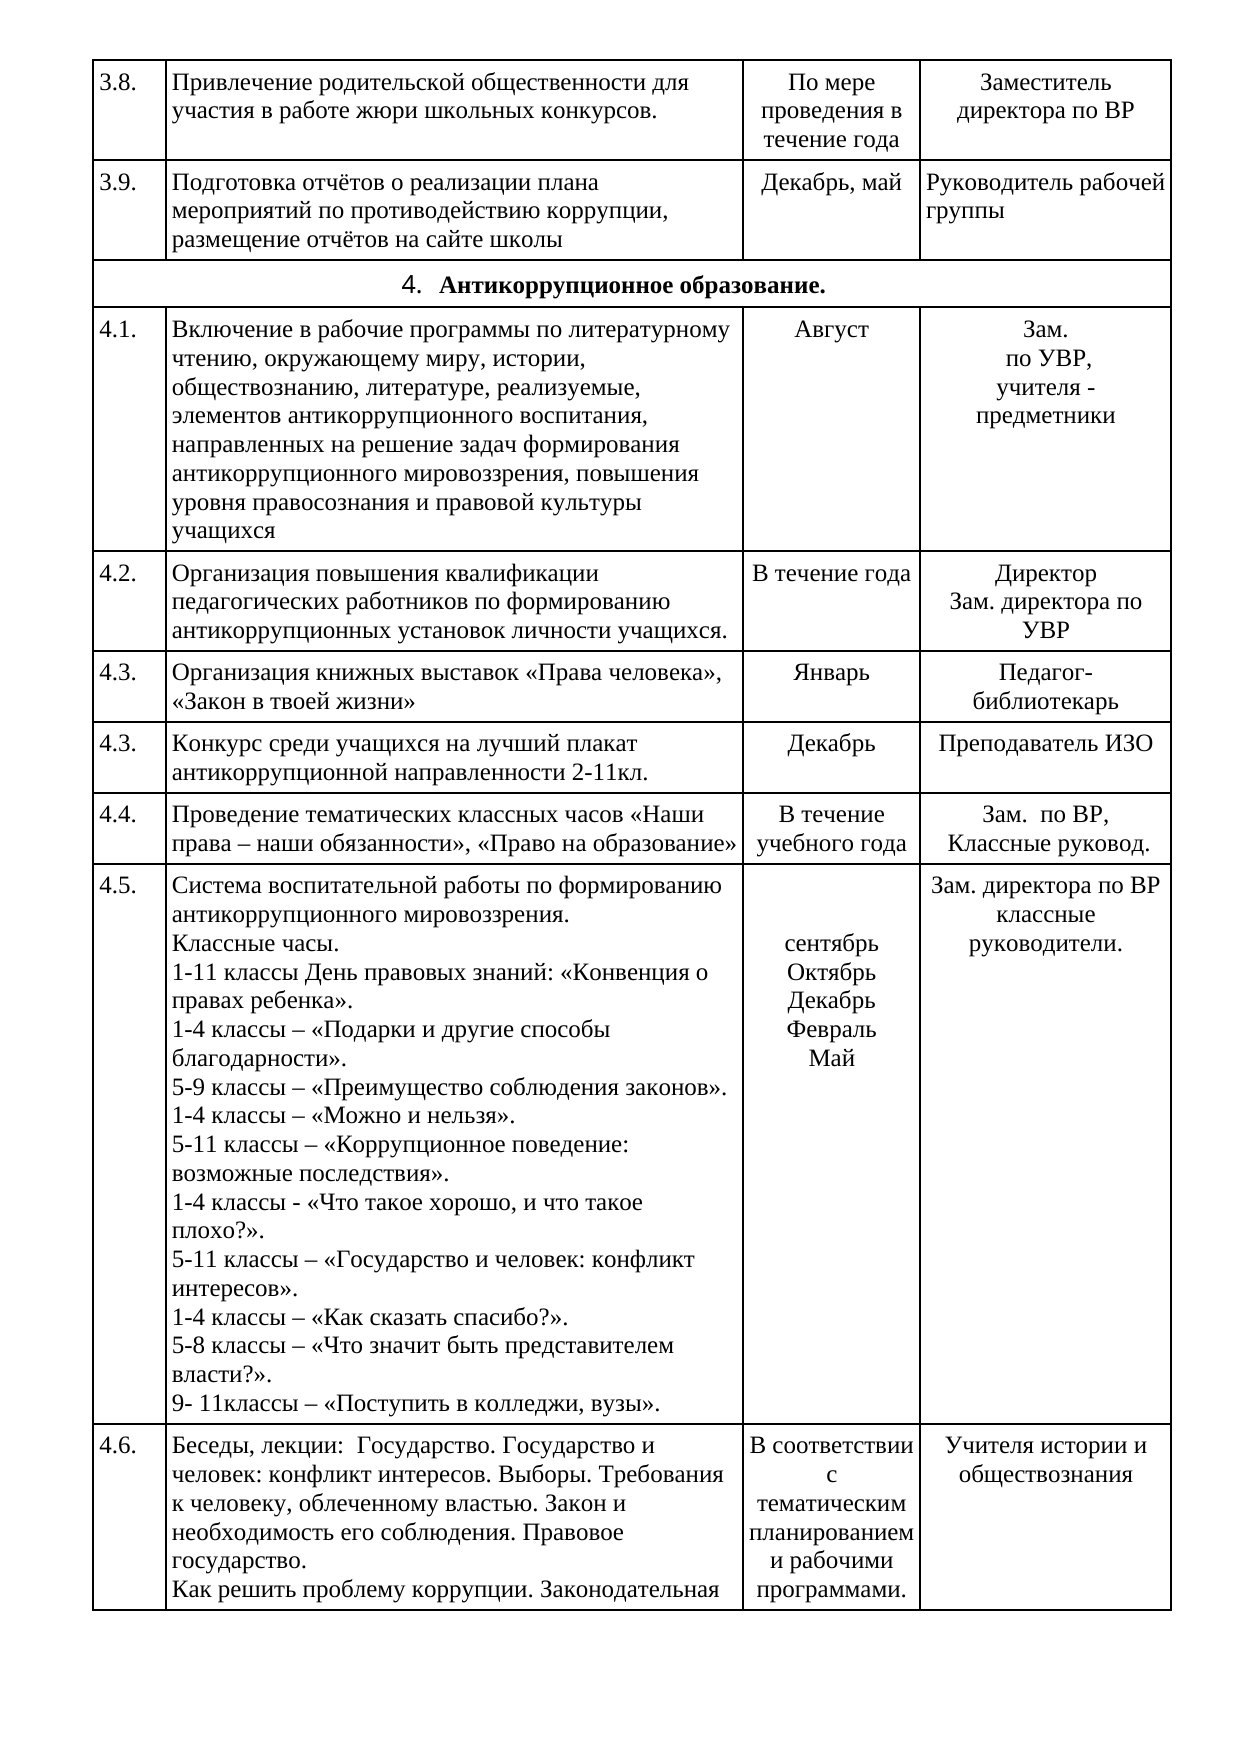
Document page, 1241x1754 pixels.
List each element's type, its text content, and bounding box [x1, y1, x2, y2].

table_cell 4.2. [94, 552, 165, 649]
table_cell По мере проведения в течение года [744, 61, 919, 159]
table_cell 4.5. [94, 865, 165, 1422]
table_cell Подготовка отчётов о реализации плана мероприятий по противодействию коррупции, размещение отчётов на сайте школы [167, 161, 742, 259]
table_cell Конкурс среди учащихся на лучший плакат антикоррупционной направленности 2-11кл. [167, 723, 742, 792]
table_cell 3.9. [94, 161, 165, 259]
table_cell В течение года [744, 552, 919, 649]
table_cell Декабрь [744, 723, 919, 792]
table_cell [167, 1425, 742, 1608]
table_cell Зам. по ВР, Классные руковод. [921, 794, 1170, 863]
table_cell 4.3. [94, 652, 165, 721]
table_cell Привлечение родительской общественности для участия в работе жюри школьных конкурсов. [167, 61, 742, 159]
table_cell 4.6. [94, 1425, 165, 1608]
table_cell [921, 1425, 1170, 1608]
table_cell Педагог-библиотекарь [921, 652, 1170, 721]
table_cell Директор Зам. директора по УВР [921, 552, 1170, 649]
table_cell Проведение тематических классных часов «Наши права – наши обязанности», «Право на образование» [167, 794, 742, 863]
table_cell Руководитель рабочей группы [921, 161, 1170, 259]
table_cell Система воспитательной работы по формированию антикоррупционного мировоззрения. Классные часы. 1-11 классы День правовых знаний: «Конвенция о правах ребенка». 1-4 классы – «Подарки и другие способы благодарности». 5-9 классы – «Преимущество соблюдения законов». 1-4 классы – «Можно и нельзя». 5-11 классы – «Коррупционное поведение: возможные последствия». 1-4 классы - «Что такое хорошо, и что такое плохо?». 5-11 классы – «Государство и человек: конфликт интересов». 1-4 классы – «Как сказать спасибо?». 5-8 классы – «Что значит быть представителем власти?». 9- 11классы – «Поступить в колледжи, вузы». [167, 865, 742, 1422]
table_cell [744, 1425, 919, 1608]
table_cell Преподаватель ИЗО [921, 723, 1170, 792]
table_cell 3.8. [94, 61, 165, 159]
table_cell 4.1. [94, 308, 165, 550]
table_cell Август [744, 308, 919, 550]
table_cell 4.4. [94, 794, 165, 863]
table_cell Зам. директора по ВР классные руководители. [921, 865, 1170, 1422]
table_cell Организация книжных выставок «Права человека», «Закон в твоей жизни» [167, 652, 742, 721]
table_cell 4.3. [94, 723, 165, 792]
table_cell Зам. по УВР, учителя - предметники [921, 308, 1170, 550]
table_cell Антикоррупционное образование. [94, 261, 1170, 306]
table_cell Январь [744, 652, 919, 721]
table_cell Включение в рабочие программы по литературному чтению, окружающему миру, истории, обществознанию, литературе, реализуемые, элементов антикоррупционного воспитания, направленных на решение задач формирования антикоррупционного мировоззрения, повышения уровня правосознания и правовой культуры учащихся [167, 308, 742, 550]
table_cell сентябрь Октябрь Декабрь Февраль Май [744, 865, 919, 1422]
table_cell Декабрь, май [744, 161, 919, 259]
table_cell Заместитель директора по ВР [921, 61, 1170, 159]
table_cell Организация повышения квалификации педагогических работников по формированию антикоррупционных установок личности учащихся. [167, 552, 742, 649]
table_cell В течение учебного года [744, 794, 919, 863]
